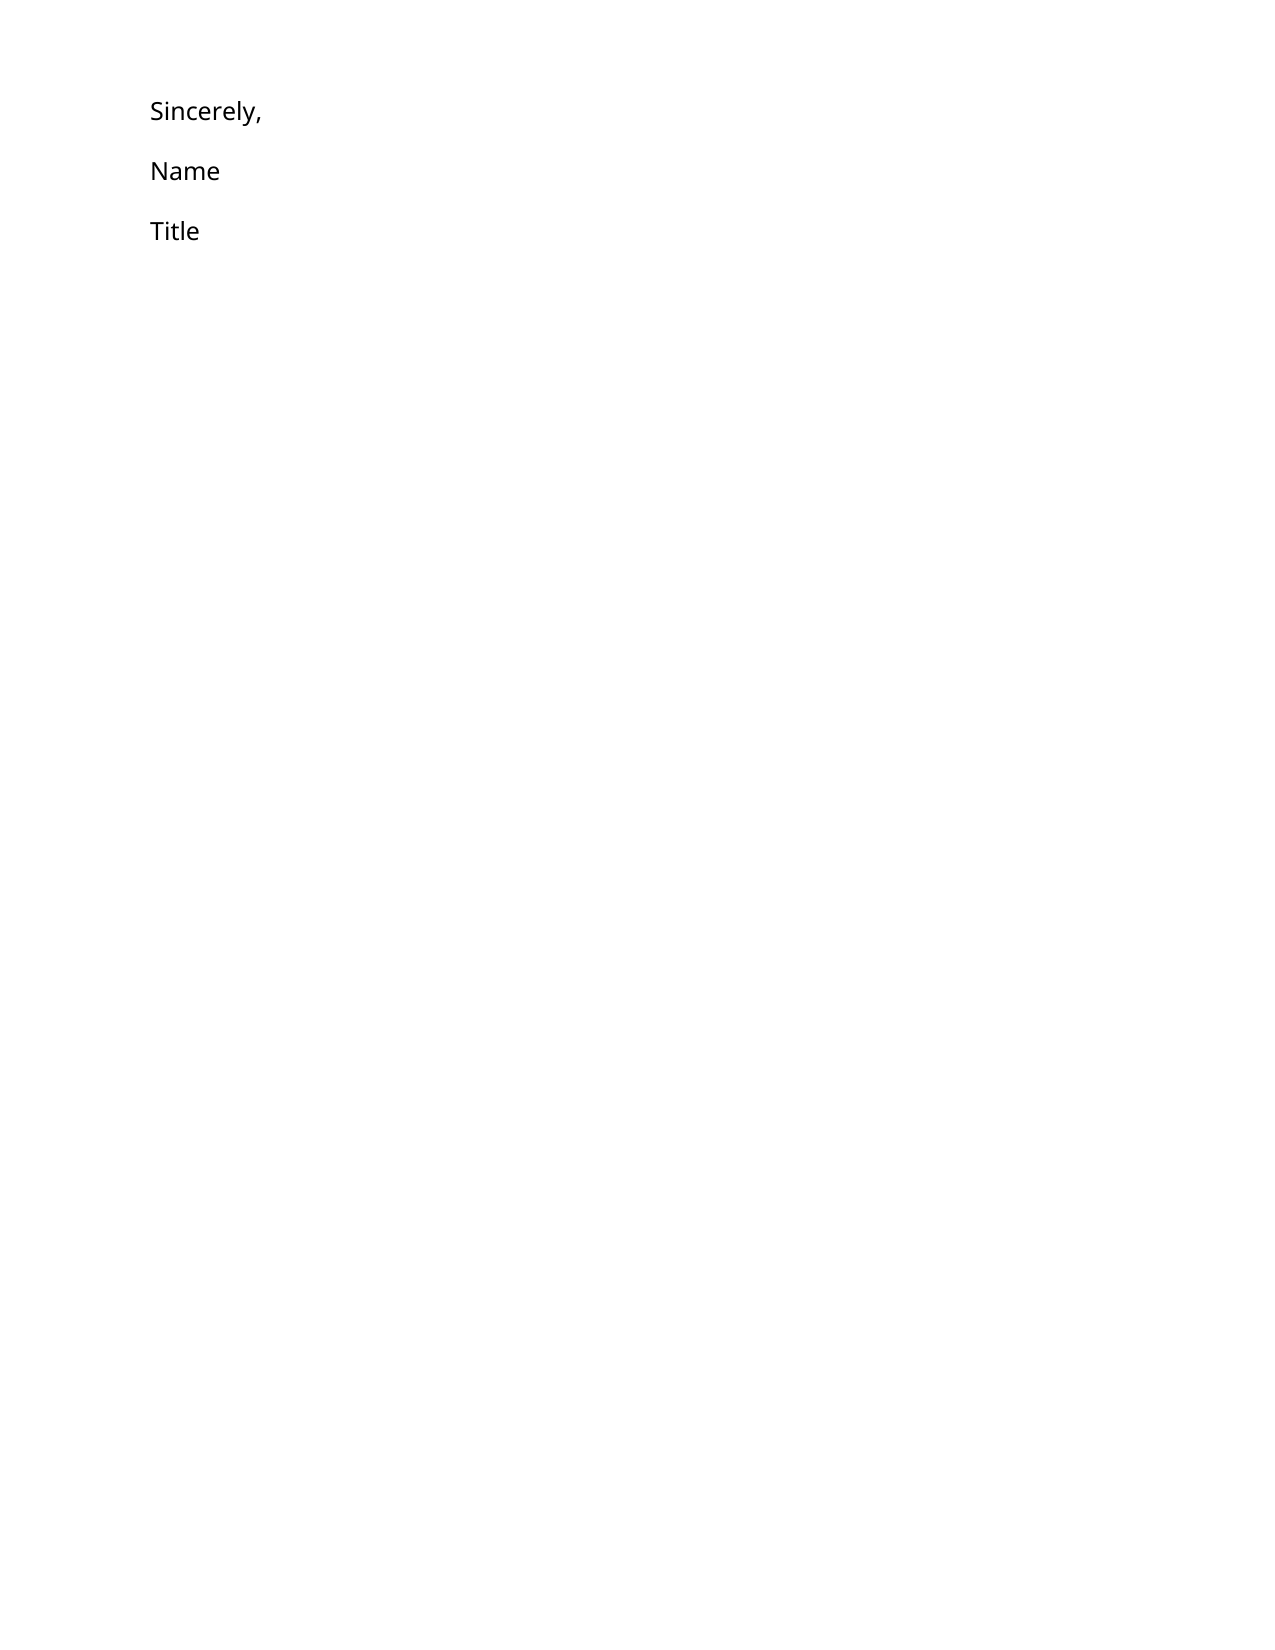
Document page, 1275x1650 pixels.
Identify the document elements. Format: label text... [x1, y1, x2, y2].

text Title [150, 214, 1125, 248]
text Name [150, 154, 1125, 188]
text Sincerely, [150, 94, 1125, 128]
